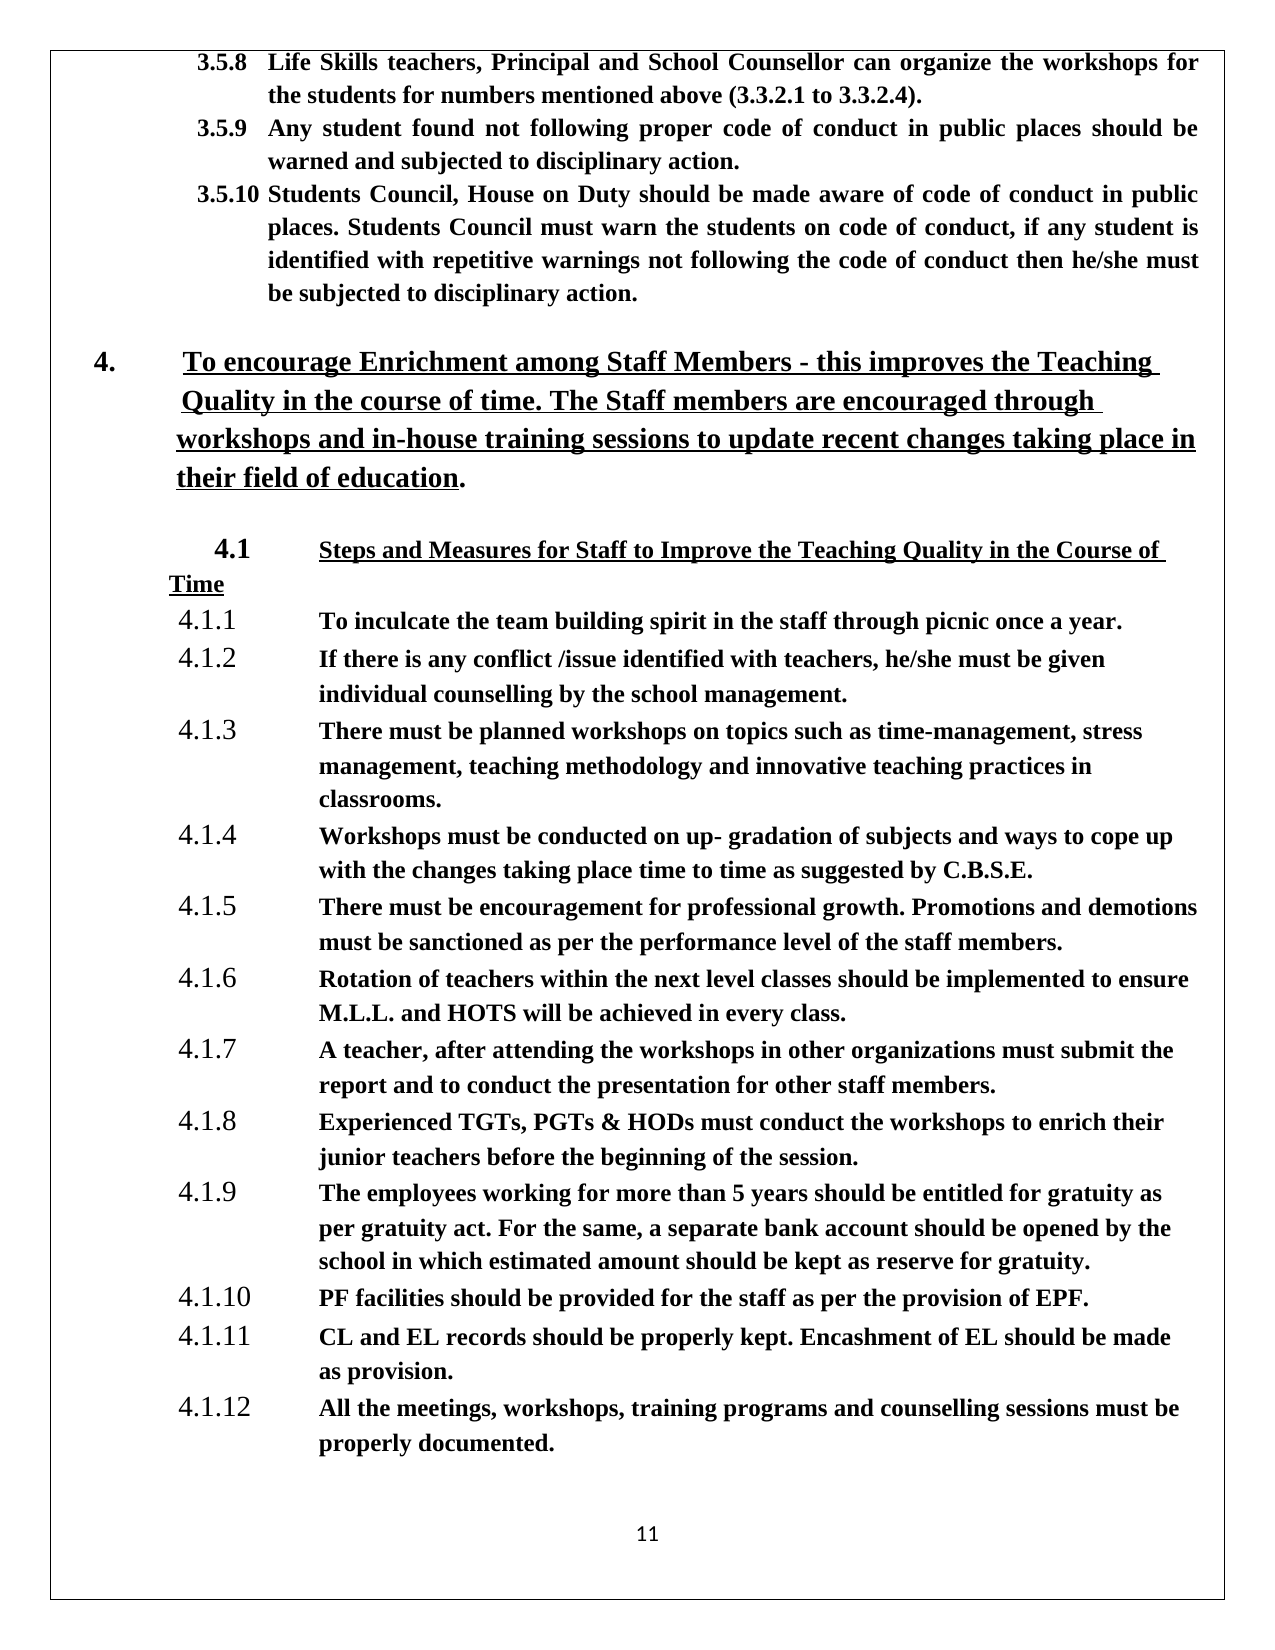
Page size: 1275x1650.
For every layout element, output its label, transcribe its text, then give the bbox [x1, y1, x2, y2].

list Workshops must be conducted on up- gradation of subjects and ways to cope up [178, 817, 1200, 850]
text workshops and in-house training sessions to update recent changes taking place in [94, 421, 1200, 455]
text Quality in the course of time. The Staff members are encouraged through [94, 383, 1200, 416]
list report and to conduct the presentation for other staff members. [187, 1070, 1200, 1099]
list properly documented. [178, 1428, 1200, 1457]
list Students Council, House on Duty should be made aware of code of conduct in public places. Students Council must warn the students on code of conduct, if any student is identified with repetitive warnings not following the code of conduct then he/she must be subjected to disciplinary action. [197, 179, 1200, 307]
list All the meetings, workshops, training programs and counselling sessions must be [178, 1389, 1200, 1423]
list individual counselling by the school management. [262, 679, 1200, 708]
list PF facilities should be provided for the staff as per the provision of EPF. [178, 1279, 1200, 1313]
list M.L.L. and HOTS will be achieved in every class. [262, 998, 1200, 1027]
list junior teachers before the beginning of the session. [187, 1142, 1200, 1170]
list must be sanctioned as per the performance level of the staff members. [187, 927, 1200, 956]
list as provision. [187, 1356, 1200, 1385]
list Rotation of teachers within the next level classes should be implemented to ensure [178, 960, 1200, 993]
list If there is any conflict /issue identified with teachers, he/she must be given [178, 641, 1200, 674]
list classrooms. [253, 784, 1200, 812]
list Any student found not following proper code of conduct in public places should be warned and subjected to disciplinary action. [197, 113, 1200, 175]
list There must be planned workshops on topics such as time-management, stress [178, 712, 1200, 746]
list Experienced TGTs, PGTs & HODs must conduct the workshops to enrich their [178, 1103, 1200, 1137]
list To inculcate the team building spirit in the staff through picnic once a year. [178, 602, 1200, 636]
list school in which estimated amount should be kept as reserve for gratuity. [187, 1246, 1200, 1275]
text their field of education. [94, 460, 1200, 493]
list Life Skills teachers, Principal and School Counsellor can organize the workshops for the students for numbers mentioned above (3.3.2.1 to 3.3.2.4). [197, 51, 1200, 109]
list To encourage Enrichment among Staff Members - this improves the Teaching [94, 344, 1200, 378]
list with the changes taking place time to time as suggested by C.B.S.E. [187, 855, 1200, 884]
list CL and EL records should be properly kept. Encashment of EL should be made [178, 1318, 1200, 1351]
list There must be encouragement for professional growth. Promotions and demotions [178, 888, 1200, 922]
list management, teaching methodology and innovative teaching practices in [253, 751, 1200, 779]
list A teacher, after attending the workshops in other organizations must submit the [178, 1031, 1200, 1065]
list The employees working for more than 5 years should be entitled for gratuity as [178, 1174, 1200, 1208]
list Steps and Measures for Staff to Improve the Teaching Quality in the Course of Time [169, 531, 1200, 598]
list per gratuity act. For the same, a separate bank account should be opened by the [187, 1213, 1200, 1242]
